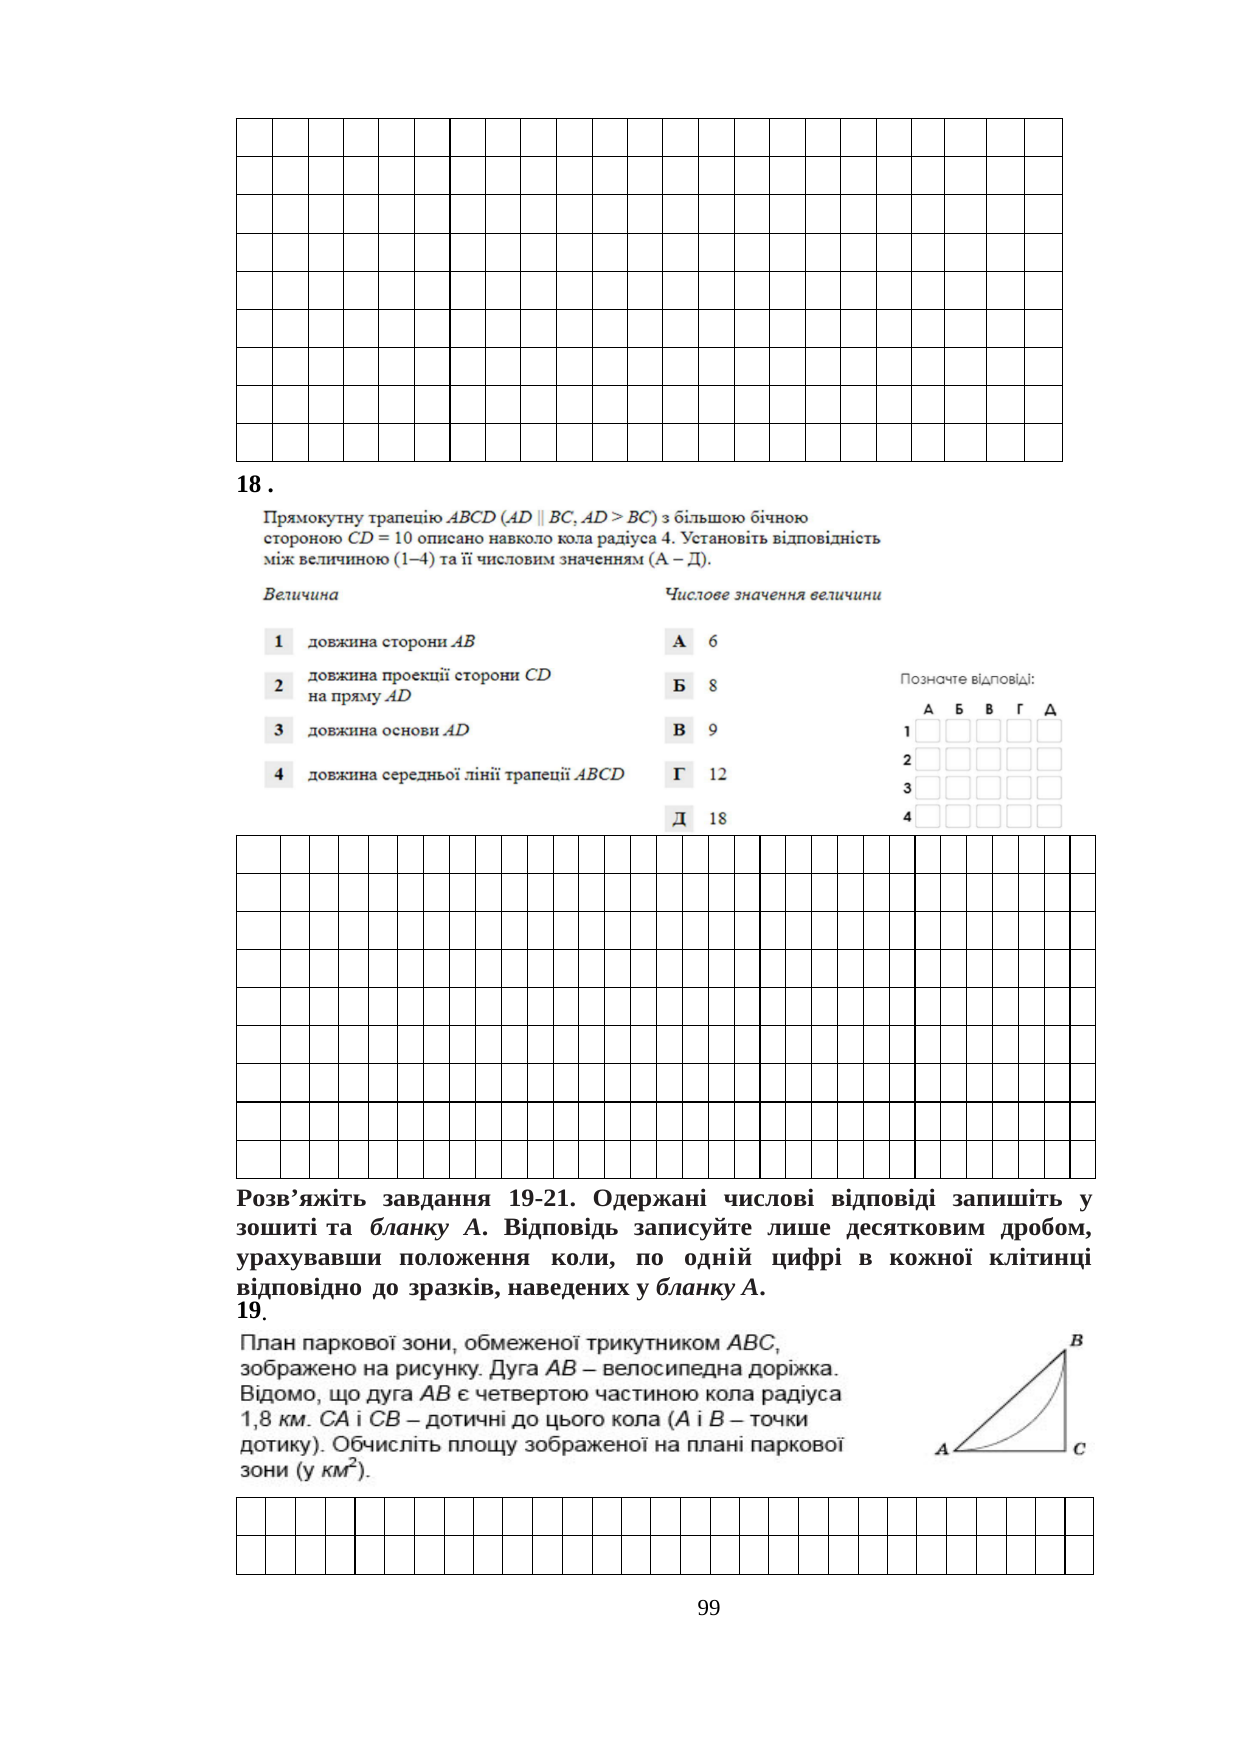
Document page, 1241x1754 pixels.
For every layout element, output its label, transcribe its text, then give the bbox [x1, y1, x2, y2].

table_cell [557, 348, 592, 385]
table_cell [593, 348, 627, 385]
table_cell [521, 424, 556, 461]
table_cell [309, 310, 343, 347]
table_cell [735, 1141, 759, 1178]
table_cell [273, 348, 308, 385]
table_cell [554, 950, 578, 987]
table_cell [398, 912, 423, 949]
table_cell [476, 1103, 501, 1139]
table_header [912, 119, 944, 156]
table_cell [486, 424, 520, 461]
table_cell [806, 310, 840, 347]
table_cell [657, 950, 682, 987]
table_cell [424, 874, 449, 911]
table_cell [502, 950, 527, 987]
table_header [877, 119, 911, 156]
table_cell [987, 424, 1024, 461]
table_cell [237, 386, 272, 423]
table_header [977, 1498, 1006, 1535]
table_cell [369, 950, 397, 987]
text Розв’яжіть завдання 19-21. Одержані числові відповіді запишіть у зошиті та бланку А. Відповідь записуйте лише десятковим дробом, урахувавши положення коли, по одній цифрі в кожної клітинці відповідно до зразків, наведених у бланку А. [236, 1183, 1092, 1300]
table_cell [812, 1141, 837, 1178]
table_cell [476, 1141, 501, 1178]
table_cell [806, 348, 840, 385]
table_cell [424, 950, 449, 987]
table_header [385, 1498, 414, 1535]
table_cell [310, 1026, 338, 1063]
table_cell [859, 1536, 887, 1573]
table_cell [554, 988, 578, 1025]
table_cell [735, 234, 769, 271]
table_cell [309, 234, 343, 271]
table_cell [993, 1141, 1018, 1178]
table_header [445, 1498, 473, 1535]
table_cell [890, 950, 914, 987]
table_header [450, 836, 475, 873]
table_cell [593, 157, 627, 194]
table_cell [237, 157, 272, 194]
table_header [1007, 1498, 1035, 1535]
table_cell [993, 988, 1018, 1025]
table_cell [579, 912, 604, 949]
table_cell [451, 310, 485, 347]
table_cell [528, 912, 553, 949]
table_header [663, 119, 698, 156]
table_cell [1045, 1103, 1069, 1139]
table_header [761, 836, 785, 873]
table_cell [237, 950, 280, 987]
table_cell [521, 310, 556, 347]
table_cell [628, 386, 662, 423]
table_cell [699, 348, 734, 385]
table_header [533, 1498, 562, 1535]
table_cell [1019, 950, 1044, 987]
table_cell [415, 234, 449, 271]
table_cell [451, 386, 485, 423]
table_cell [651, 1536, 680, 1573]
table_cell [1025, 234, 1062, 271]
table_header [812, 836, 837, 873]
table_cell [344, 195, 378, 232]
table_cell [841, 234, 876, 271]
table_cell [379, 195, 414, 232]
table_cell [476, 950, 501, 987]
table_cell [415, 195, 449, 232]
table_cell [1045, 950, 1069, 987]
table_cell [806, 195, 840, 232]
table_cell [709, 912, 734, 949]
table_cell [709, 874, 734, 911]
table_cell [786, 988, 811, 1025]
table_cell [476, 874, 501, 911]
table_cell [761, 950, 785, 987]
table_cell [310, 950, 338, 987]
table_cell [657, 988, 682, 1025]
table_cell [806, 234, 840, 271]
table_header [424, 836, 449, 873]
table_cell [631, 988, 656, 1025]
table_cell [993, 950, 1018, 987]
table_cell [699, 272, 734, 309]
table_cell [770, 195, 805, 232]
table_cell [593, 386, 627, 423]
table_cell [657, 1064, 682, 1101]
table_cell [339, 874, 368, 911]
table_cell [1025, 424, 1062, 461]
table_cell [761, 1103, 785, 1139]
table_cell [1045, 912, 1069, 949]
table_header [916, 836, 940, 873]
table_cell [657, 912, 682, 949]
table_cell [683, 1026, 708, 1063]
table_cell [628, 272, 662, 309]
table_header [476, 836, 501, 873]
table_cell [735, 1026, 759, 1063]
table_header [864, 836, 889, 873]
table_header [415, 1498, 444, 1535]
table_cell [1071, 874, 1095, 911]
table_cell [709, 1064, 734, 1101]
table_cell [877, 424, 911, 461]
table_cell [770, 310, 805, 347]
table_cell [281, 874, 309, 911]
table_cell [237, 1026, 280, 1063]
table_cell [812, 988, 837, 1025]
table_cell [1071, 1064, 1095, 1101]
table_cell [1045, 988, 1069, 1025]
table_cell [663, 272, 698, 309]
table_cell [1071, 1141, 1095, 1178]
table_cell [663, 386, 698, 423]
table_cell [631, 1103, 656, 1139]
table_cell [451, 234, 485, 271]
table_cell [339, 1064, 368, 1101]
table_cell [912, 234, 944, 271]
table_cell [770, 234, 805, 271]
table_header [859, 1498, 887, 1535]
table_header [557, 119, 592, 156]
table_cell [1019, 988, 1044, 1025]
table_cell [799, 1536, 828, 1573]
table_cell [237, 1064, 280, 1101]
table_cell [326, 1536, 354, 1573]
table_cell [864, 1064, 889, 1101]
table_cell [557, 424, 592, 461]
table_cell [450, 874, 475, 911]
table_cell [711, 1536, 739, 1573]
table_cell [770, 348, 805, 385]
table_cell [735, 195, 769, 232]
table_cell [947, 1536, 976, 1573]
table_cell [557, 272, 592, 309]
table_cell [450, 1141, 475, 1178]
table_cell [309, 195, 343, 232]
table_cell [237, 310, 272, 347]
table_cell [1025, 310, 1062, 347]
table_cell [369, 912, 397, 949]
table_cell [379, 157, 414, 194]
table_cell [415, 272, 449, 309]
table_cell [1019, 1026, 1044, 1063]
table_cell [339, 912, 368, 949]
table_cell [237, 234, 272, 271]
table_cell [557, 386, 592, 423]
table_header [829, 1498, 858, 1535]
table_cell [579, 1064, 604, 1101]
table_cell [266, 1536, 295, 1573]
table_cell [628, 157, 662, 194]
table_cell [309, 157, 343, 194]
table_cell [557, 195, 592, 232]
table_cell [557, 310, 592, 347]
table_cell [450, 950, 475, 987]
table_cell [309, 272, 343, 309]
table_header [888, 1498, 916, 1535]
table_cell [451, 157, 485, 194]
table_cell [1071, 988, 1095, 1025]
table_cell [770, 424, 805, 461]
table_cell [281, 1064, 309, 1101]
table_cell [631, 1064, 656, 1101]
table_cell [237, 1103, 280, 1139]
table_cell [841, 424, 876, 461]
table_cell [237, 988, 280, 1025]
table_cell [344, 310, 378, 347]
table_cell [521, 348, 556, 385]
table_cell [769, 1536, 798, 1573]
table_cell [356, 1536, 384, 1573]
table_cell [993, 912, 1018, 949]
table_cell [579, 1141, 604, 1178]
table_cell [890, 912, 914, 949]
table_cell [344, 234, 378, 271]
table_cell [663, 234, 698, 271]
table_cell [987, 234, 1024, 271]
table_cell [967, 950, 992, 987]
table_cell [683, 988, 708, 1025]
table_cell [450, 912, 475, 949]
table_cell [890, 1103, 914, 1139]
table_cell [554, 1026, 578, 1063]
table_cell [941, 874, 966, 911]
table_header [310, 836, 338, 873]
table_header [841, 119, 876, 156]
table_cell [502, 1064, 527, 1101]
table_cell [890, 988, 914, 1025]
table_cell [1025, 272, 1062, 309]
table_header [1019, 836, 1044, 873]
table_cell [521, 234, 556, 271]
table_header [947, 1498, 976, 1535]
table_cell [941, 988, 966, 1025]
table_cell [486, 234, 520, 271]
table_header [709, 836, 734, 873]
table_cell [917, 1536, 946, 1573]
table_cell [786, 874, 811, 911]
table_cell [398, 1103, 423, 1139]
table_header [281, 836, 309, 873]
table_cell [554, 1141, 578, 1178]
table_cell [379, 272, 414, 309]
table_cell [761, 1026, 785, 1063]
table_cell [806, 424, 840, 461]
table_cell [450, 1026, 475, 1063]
text 18 . [236, 466, 1004, 499]
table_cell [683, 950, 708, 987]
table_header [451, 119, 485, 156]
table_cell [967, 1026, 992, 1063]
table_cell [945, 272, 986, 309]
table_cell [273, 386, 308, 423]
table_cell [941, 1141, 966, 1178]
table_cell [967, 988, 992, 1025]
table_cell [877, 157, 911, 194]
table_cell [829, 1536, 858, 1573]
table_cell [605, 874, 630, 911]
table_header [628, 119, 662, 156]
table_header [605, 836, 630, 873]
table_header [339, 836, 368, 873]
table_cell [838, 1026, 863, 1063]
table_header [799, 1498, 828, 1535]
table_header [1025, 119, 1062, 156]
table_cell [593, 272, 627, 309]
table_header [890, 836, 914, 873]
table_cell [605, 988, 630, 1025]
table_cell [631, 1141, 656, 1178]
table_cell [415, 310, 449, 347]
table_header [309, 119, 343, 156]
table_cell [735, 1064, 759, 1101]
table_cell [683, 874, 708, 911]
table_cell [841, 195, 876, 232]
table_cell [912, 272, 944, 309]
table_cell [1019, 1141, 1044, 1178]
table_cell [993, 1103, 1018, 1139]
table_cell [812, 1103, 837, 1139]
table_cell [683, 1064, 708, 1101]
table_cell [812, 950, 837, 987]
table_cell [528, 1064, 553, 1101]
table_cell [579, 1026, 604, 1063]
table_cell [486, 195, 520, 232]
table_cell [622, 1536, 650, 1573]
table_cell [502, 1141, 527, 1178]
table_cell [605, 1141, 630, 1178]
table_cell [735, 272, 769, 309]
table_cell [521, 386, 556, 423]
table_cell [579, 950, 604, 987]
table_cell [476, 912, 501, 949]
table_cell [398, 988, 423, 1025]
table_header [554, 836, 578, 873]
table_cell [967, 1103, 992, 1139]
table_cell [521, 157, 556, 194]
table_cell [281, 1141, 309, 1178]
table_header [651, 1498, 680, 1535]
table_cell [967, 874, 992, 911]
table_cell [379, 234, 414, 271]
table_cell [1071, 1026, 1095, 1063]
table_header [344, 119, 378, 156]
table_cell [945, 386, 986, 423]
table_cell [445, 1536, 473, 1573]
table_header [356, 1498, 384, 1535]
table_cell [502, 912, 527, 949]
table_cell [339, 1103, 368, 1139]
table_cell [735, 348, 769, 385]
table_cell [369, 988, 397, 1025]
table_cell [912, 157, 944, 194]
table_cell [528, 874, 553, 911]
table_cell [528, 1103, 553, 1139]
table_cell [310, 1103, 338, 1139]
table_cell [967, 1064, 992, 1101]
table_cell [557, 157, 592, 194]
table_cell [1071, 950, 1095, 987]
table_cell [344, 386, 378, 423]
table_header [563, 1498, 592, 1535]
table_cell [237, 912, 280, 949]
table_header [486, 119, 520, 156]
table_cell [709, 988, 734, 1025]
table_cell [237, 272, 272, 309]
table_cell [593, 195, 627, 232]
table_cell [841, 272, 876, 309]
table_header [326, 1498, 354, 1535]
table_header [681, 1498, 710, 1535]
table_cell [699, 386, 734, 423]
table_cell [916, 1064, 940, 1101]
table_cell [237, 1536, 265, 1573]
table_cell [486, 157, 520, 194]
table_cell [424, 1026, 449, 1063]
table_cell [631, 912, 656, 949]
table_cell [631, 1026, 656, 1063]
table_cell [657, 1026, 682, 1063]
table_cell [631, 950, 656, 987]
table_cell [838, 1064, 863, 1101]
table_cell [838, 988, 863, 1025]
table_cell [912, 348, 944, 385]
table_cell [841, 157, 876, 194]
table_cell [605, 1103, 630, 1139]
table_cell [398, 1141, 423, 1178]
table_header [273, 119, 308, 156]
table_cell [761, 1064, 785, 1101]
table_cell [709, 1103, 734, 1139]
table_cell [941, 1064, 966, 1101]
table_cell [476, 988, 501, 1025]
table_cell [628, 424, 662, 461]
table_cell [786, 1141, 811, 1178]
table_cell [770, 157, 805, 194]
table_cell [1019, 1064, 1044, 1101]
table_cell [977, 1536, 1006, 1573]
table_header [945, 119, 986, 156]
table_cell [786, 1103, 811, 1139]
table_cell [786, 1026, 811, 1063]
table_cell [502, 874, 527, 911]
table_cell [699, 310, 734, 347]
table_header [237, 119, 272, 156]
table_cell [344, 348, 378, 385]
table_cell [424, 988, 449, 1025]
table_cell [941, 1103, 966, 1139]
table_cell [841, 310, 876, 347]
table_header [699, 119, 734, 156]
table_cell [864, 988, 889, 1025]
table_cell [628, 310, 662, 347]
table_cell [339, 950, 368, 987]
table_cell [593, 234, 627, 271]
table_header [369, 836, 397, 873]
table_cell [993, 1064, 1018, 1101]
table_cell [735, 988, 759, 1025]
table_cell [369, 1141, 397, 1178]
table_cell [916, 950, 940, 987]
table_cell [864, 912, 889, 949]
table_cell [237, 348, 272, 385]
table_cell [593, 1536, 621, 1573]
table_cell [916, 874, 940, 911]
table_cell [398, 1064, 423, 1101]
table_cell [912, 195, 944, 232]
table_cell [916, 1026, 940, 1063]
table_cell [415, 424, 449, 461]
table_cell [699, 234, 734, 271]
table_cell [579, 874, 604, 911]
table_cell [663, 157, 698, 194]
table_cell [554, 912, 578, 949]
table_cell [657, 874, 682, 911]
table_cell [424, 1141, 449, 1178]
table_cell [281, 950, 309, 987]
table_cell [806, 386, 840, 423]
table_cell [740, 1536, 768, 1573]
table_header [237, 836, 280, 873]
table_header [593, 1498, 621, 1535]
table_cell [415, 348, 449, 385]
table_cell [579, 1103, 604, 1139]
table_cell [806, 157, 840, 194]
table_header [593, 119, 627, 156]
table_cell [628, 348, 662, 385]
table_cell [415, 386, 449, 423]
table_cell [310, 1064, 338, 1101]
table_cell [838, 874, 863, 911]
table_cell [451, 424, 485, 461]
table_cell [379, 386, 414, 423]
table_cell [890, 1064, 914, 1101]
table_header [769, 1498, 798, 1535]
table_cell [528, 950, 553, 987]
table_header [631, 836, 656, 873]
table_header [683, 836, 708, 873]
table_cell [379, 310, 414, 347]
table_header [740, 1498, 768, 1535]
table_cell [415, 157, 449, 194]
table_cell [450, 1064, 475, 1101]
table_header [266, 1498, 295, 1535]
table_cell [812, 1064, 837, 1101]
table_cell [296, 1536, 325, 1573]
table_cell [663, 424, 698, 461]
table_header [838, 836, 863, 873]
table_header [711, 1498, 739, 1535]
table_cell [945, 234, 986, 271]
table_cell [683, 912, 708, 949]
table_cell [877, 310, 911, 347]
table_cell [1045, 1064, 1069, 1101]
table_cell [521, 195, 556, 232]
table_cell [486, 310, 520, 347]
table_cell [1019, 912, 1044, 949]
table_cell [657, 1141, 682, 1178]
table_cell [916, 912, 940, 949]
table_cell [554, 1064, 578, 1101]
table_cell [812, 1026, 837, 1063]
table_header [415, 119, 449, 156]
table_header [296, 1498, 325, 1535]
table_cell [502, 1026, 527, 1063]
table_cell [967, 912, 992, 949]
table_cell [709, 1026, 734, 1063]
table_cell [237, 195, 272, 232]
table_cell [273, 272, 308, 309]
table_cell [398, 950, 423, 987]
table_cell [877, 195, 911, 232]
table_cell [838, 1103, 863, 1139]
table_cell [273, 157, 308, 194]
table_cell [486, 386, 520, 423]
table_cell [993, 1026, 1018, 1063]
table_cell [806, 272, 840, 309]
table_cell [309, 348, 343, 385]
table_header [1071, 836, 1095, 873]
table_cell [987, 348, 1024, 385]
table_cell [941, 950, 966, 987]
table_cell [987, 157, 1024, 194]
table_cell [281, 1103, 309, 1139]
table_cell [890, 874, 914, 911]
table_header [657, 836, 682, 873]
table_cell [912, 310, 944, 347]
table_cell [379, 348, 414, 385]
picture [240, 1329, 1095, 1487]
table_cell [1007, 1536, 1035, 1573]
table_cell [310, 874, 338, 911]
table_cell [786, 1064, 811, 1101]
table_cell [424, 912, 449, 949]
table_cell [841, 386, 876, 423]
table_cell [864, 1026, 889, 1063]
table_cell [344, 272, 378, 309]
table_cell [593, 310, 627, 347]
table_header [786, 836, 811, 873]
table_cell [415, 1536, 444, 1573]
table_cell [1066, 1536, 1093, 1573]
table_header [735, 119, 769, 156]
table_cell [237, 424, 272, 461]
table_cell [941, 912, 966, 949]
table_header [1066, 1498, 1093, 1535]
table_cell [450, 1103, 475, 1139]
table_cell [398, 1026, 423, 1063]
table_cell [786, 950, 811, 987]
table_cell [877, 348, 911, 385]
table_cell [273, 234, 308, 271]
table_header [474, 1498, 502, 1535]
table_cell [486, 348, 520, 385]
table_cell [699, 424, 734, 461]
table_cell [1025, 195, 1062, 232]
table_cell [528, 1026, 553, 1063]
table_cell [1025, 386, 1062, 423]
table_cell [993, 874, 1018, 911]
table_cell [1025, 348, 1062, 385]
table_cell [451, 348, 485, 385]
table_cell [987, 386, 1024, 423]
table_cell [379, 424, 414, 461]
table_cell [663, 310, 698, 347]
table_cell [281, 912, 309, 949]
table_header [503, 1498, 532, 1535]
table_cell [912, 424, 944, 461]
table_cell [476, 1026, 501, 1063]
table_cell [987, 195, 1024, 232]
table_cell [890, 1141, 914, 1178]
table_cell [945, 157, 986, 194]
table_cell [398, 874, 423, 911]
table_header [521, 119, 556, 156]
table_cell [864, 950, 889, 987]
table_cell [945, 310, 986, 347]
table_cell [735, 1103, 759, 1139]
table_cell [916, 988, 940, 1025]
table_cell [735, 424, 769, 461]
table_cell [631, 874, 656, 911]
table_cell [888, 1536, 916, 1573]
text 19. [236, 1305, 1004, 1324]
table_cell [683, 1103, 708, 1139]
picture [254, 500, 1067, 835]
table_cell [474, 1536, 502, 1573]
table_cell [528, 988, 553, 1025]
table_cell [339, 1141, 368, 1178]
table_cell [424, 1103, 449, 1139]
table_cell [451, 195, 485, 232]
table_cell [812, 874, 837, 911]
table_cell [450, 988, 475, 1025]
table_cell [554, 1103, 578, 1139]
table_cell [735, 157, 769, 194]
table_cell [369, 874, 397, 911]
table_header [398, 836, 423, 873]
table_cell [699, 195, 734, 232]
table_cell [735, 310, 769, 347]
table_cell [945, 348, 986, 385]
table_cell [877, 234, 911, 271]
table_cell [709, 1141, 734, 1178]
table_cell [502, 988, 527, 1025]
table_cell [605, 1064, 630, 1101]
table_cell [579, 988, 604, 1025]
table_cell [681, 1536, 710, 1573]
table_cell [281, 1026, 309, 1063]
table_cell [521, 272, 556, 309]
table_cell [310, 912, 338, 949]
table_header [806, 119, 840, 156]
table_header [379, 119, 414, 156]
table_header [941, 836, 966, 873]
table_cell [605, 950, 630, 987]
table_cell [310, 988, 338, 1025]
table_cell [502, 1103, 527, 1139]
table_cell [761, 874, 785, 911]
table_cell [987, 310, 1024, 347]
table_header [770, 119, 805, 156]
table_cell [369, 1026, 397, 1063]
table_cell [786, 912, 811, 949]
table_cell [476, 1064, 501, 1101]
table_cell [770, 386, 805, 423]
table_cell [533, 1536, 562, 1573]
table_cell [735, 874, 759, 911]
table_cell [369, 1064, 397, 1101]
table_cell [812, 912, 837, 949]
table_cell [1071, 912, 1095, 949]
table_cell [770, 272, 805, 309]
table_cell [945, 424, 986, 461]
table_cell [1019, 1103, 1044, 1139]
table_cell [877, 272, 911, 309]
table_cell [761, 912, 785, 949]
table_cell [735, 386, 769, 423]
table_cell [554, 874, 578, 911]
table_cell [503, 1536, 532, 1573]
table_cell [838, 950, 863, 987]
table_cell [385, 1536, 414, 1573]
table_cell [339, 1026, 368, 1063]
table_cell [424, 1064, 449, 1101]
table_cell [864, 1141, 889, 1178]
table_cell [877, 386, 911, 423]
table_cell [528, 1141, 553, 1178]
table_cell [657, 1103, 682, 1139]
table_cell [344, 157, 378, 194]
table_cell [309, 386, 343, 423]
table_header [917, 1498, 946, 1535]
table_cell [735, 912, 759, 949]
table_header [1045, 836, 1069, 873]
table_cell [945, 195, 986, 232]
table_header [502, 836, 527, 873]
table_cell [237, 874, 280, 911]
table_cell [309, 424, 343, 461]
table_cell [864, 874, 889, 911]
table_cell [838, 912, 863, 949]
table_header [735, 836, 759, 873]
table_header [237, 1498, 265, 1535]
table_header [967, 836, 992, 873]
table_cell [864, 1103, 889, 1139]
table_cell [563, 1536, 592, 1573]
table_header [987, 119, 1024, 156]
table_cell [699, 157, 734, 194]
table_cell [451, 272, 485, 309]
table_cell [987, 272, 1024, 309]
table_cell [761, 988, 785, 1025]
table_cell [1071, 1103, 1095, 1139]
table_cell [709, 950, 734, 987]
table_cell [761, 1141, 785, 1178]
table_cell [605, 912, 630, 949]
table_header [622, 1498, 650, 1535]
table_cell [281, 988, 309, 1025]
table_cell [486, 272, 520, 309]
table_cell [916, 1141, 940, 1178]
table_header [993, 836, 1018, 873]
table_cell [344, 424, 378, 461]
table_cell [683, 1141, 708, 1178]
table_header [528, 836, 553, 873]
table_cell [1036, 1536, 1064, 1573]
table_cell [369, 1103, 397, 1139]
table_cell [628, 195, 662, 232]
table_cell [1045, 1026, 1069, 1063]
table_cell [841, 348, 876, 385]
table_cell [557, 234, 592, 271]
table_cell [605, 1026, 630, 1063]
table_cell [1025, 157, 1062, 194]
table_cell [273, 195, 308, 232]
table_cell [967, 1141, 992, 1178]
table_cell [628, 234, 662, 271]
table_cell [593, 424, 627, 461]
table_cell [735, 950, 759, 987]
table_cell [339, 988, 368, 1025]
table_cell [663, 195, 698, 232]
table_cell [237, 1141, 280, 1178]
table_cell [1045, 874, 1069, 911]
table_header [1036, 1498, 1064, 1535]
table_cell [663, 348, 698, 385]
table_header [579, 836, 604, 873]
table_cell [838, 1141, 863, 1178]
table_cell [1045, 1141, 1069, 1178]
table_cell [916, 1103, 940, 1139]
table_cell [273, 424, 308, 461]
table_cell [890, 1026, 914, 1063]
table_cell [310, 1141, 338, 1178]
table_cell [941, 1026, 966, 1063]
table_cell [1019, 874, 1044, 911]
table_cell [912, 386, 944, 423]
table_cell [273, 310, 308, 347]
